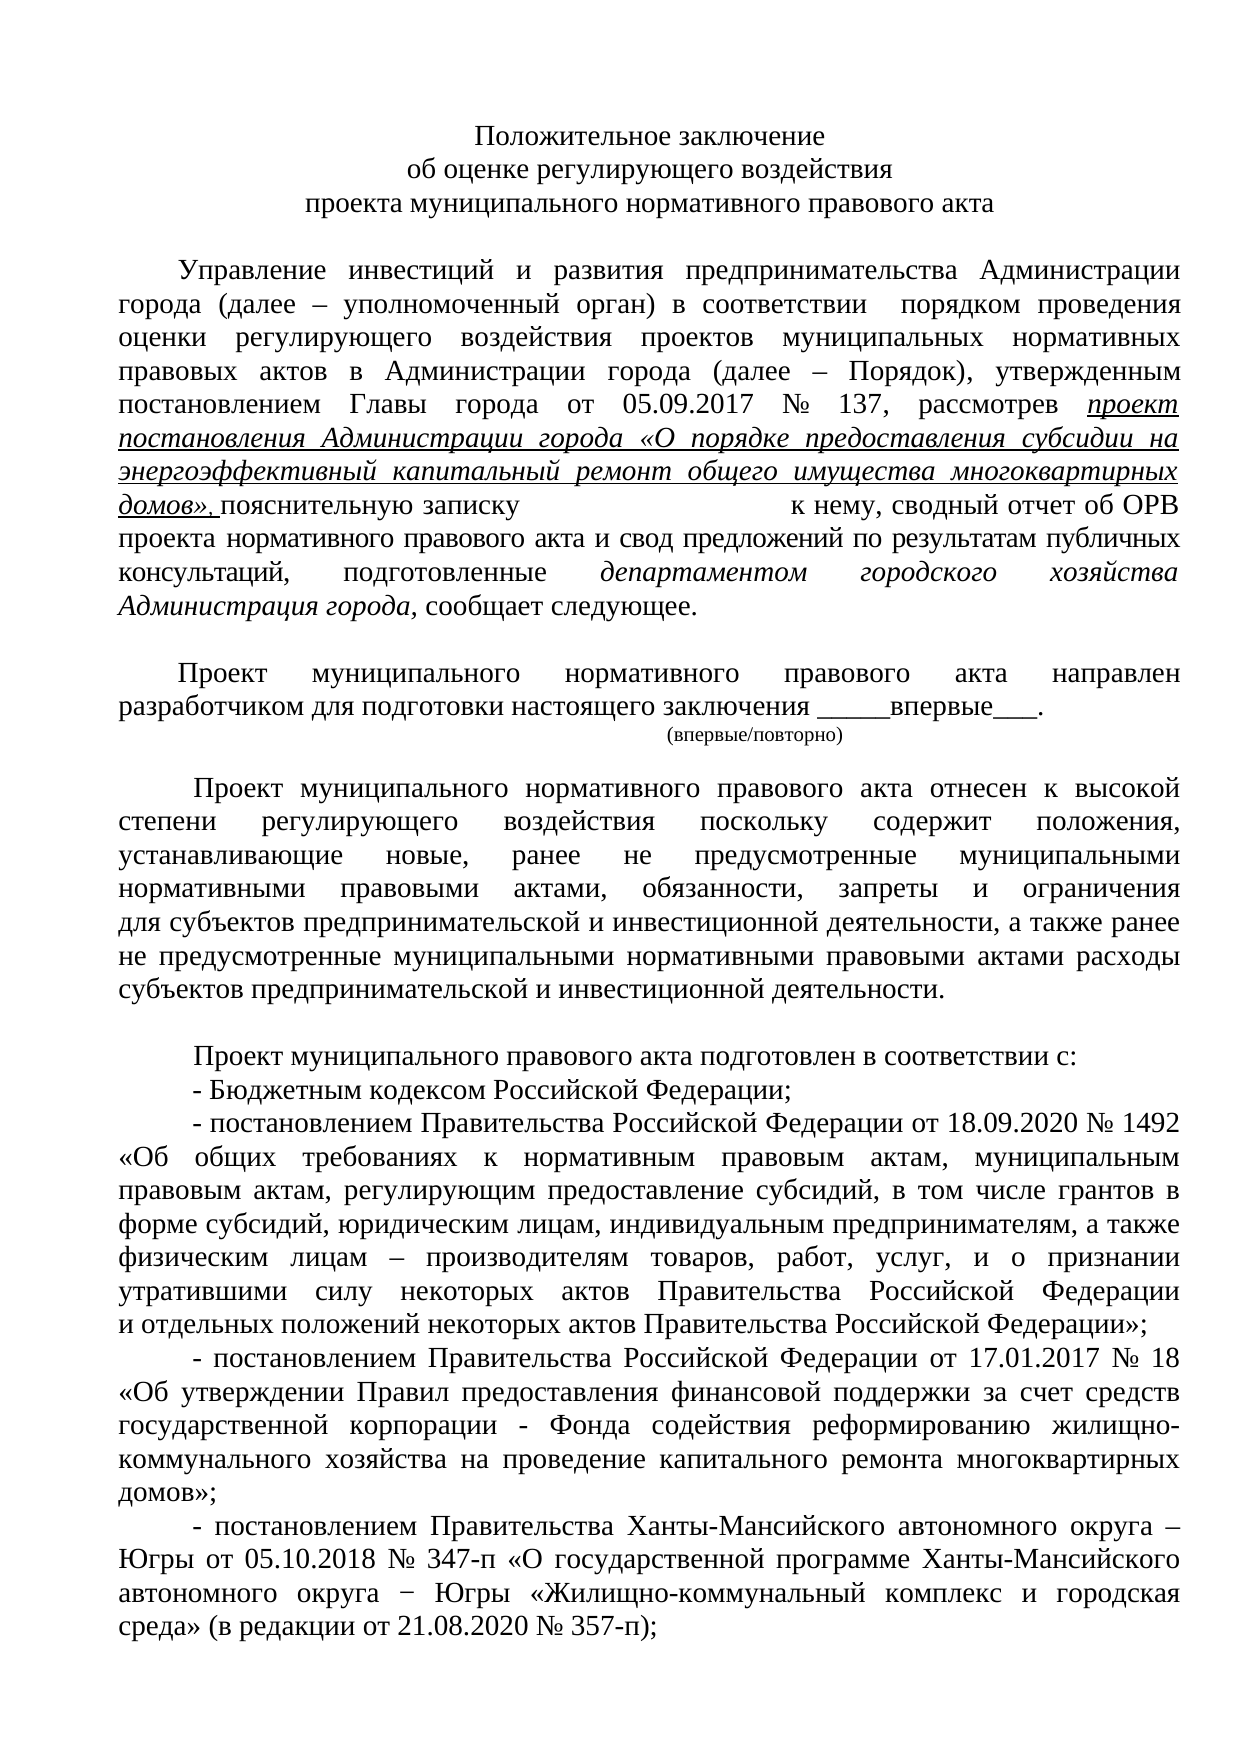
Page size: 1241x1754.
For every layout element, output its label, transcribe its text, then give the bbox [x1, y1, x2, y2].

text Проект муниципального правового акта подготовлен в соответствии с: [118, 1038, 1181, 1072]
text - постановлением Правительства Ханты-Мансийского автономного округа – Югры от 05.10.2018 № 347-п «О государственной программе Ханты-Мансийского автономного округа − Югры «Жилищно-коммунальный комплекс и городская среда» (в редакции от 21.08.2020 № 357-п); [118, 1508, 1181, 1642]
text Управление инвестиций и развития предпринимательства Администрации города (далее – уполномоченный орган) в соответствии порядком проведения оценки регулирующего воздействия проектов муниципальных нормативных правовых актов в Администрации города (далее – Порядок), утвержденным постановлением Главы города от 05.09.2017 № 137, рассмотрев проект постановления Администрации города «О порядке предоставления субсидии на энергоэффективный капитальный ремонт общего имущества многоквартирных домов», пояснительную записку к нему, сводный отчет об ОРВ проекта нормативного правового акта и свод предложений по результатам публичных консультаций, подготовленные департаментом городского хозяйства Администрация города, сообщает следующее. [118, 252, 1181, 621]
text (впервые/повторно) [118, 722, 1181, 746]
text Проект муниципального нормативного правового акта направлен разработчиком для подготовки настоящего заключения _____впервые___. [118, 655, 1181, 722]
text Положительное заключение [118, 118, 1181, 152]
text Проект муниципального нормативного правового акта отнесен к высокой степени регулирующего воздействия поскольку содержит положения, устанавливающие новые, ранее не предусмотренные муниципальными нормативными правовыми актами, обязанности, запреты и ограничения для субъектов предпринимательской и инвестиционной деятельности, а также ранее не предусмотренные муниципальными нормативными правовыми актами расходы субъектов предпринимательской и инвестиционной деятельности. [118, 770, 1181, 1005]
text об оценке регулирующего воздействия [118, 152, 1181, 185]
text - Бюджетным кодексом Российской Федерации; [118, 1072, 1181, 1105]
text - постановлением Правительства Российской Федерации от 17.01.2017 № 18 «Об утверждении Правил предоставления финансовой поддержки за счет средств государственной корпорации - Фонда содействия реформированию жилищно-коммунального хозяйства на проведение капитального ремонта многоквартирных домов»; [118, 1340, 1181, 1508]
text - постановлением Правительства Российской Федерации от 18.09.2020 № 1492 «Об общих требованиях к нормативным правовым актам, муниципальным правовым актам, регулирующим предоставление субсидий, в том числе грантов в форме субсидий, юридическим лицам, индивидуальным предпринимателям, а также физическим лицам – производителям товаров, работ, услуг, и о признании утратившими силу некоторых актов Правительства Российской Федерации и отдельных положений некоторых актов Правительства Российской Федерации»; [118, 1105, 1181, 1340]
text проекта муниципального нормативного правового акта [118, 185, 1181, 219]
